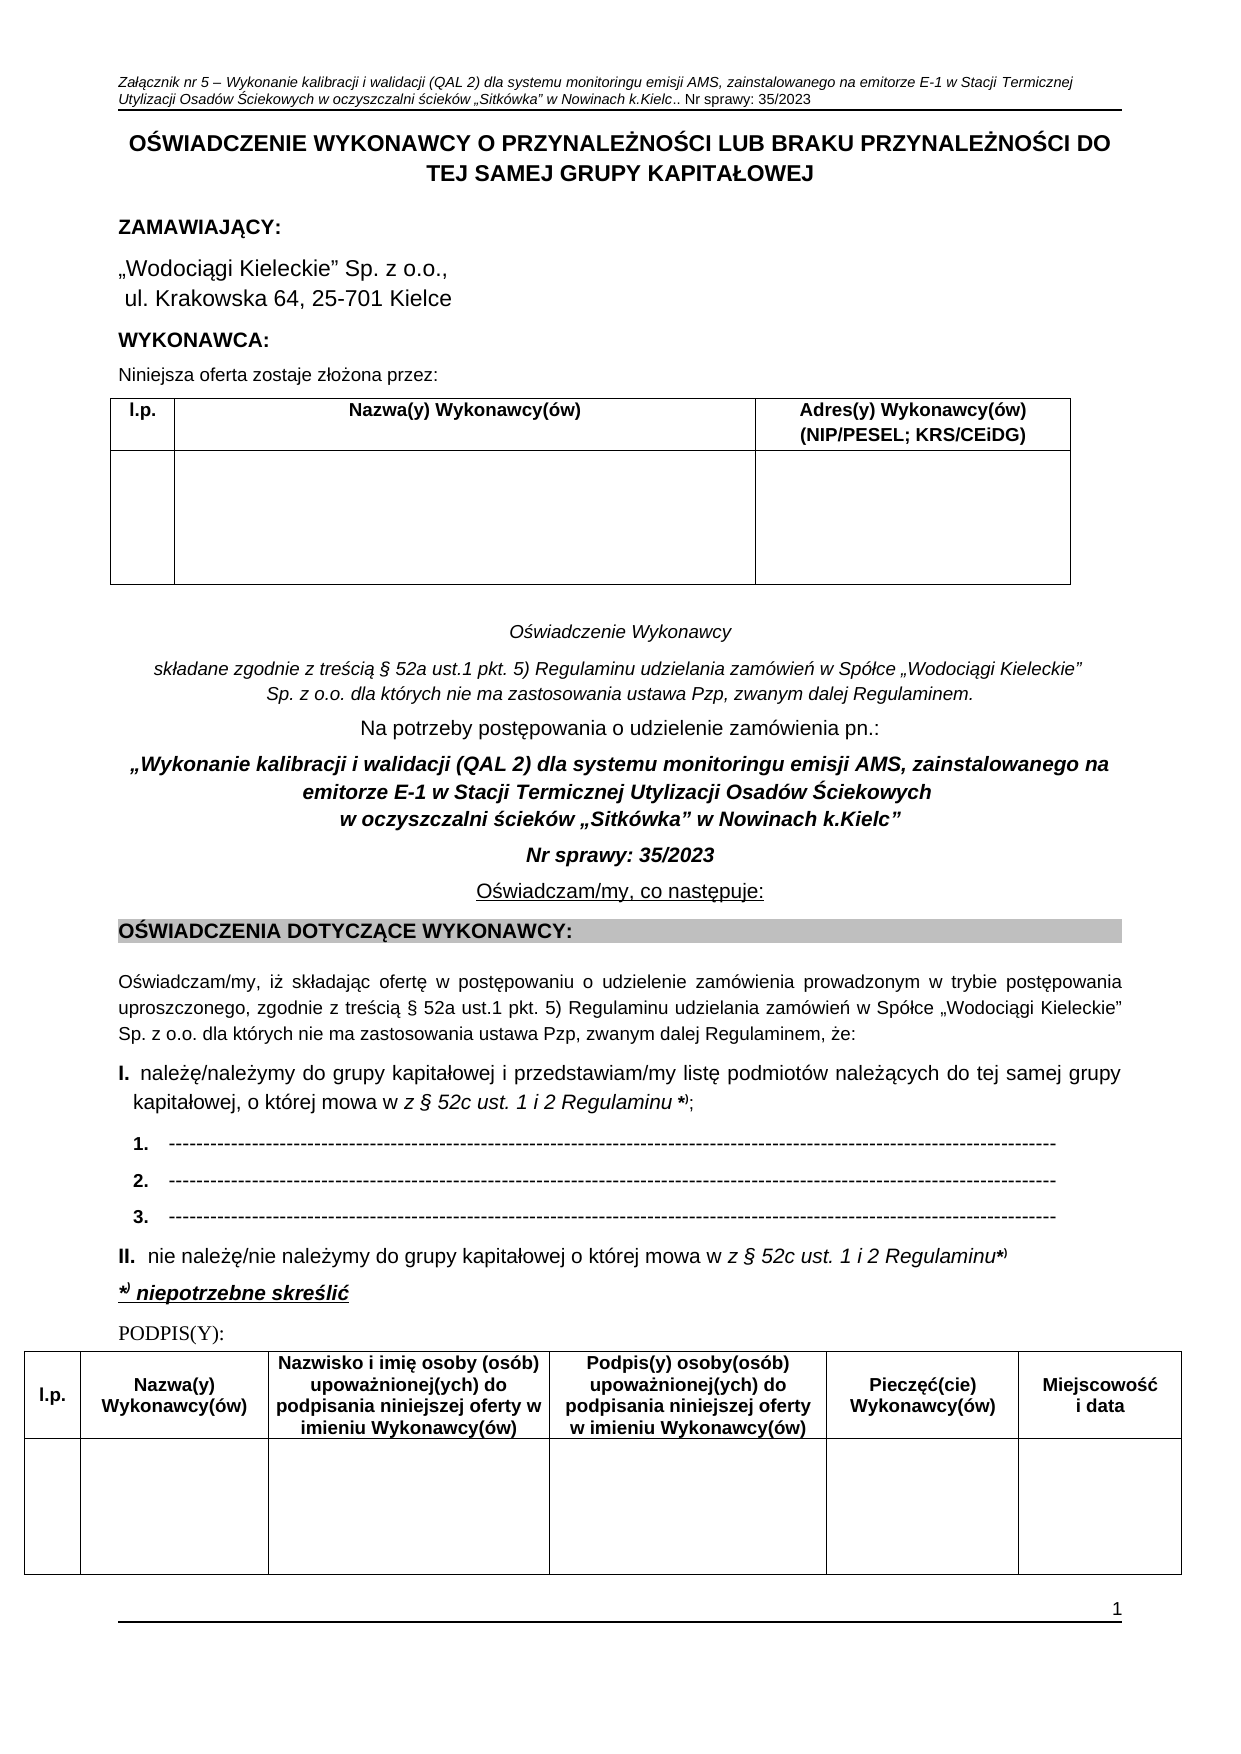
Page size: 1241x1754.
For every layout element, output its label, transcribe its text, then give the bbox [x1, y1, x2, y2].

table_cell [111, 451, 174, 583]
text Nr sprawy: 35/2023 [118, 843, 1122, 867]
text OŚWIADCZENIE WYKONAWCY O PRZYNALEŻNOŚCI LUB BRAKU PRZYNALEŻNOŚCI DO TEJ SAMEJ GRUPY KAPITAŁOWEJ [118, 130, 1122, 186]
text Oświadczam/my, iż składając ofertę w postępowaniu o udzielenie zamówienia prowadzonym w trybie postępowania uproszczonego, zgodnie z treścią § 52a ust.1 pkt. 5) Regulaminu udzielania zamówień w Spółce „Wodociągi Kieleckie” Sp. z o.o. dla których nie ma zastosowania ustawa Pzp, zwanym dalej Regulaminem, że: [118, 971, 1122, 1044]
table_header Podpis(y) osoby(osób) upoważnionej(ych) do podpisania niniejszej oferty w imieniu Wykonawcy(ów) [550, 1352, 826, 1438]
table_cell [269, 1439, 549, 1574]
text WYKONAWCA: [118, 328, 1122, 352]
table_cell [550, 1439, 826, 1574]
table_header Nazwisko i imię osoby (osób) upoważnionej(ych) do podpisania niniejszej oferty w imieniu Wykonawcy(ów) [269, 1352, 549, 1438]
text składane zgodnie z treścią § 52a ust.1 pkt. 5) Regulaminu udzielania zamówień w Spółce „Wodociągi Kieleckie” Sp. z o.o. dla których nie ma zastosowania ustawa Pzp, zwanym dalej Regulaminem. [118, 658, 1122, 704]
table_header Miejscowość i data [1019, 1352, 1181, 1438]
text Oświadczam/my, co następuje: [118, 879, 1122, 903]
text „Wodociągi Kieleckie” Sp. z o.o., [118, 255, 1122, 282]
table_cell [827, 1439, 1018, 1574]
table_header Nazwa(y) Wykonawcy(ów) [81, 1352, 268, 1438]
text *) niepotrzebne skreślić [118, 1281, 1122, 1304]
table_cell [756, 451, 1070, 583]
table_header Pieczęć(cie) Wykonawcy(ów) [827, 1352, 1018, 1438]
list należę/należymy do grupy kapitałowej i przedstawiam/my listę podmiotów należących do tej samej grupy kapitałowej, o której mowa w z § 52c ust. 1 i 2 Regulaminu *); [118, 1061, 1122, 1114]
table_header l.p. [111, 399, 174, 450]
table_header Adres(y) Wykonawcy(ów) (NIP/PESEL; KRS/CEiDG) [756, 399, 1070, 450]
table_cell [25, 1439, 80, 1574]
text Oświadczenie Wykonawcy [118, 621, 1122, 642]
table_cell [175, 451, 755, 583]
text OŚWIADCZENIA DOTYCZĄCE WYKONAWCY: [118, 919, 1122, 943]
list -------------------------------------------------------------------------------------------------------------------------------- [133, 1168, 1122, 1192]
table_cell [81, 1439, 268, 1574]
text Na potrzeby postępowania o udzielenie zamówienia pn.: [118, 716, 1122, 740]
list nie należę/nie należymy do grupy kapitałowej o której mowa w z § 52c ust. 1 i 2 Regulaminu*) [118, 1244, 1122, 1268]
text ul. Krakowska 64, 25-701 Kielce [118, 285, 1122, 312]
text PODPIS(Y): [118, 1321, 1122, 1344]
text ZAMAWIAJĄCY: [118, 215, 1122, 239]
text Niniejsza oferta zostaje złożona przez: [118, 364, 1122, 386]
list -------------------------------------------------------------------------------------------------------------------------------- [133, 1131, 1122, 1155]
table_header l.p. [25, 1352, 80, 1438]
table_cell [1019, 1439, 1181, 1574]
list -------------------------------------------------------------------------------------------------------------------------------- [133, 1204, 1122, 1228]
table_header Nazwa(y) Wykonawcy(ów) [175, 399, 755, 450]
text „Wykonanie kalibracji i walidacji (QAL 2) dla systemu monitoringu emisji AMS, zainstalowanego na emitorze E-1 w Stacji Termicznej Utylizacji Osadów Ściekowych w oczyszczalni ścieków „Sitkówka” w Nowinach k.Kielc” [118, 752, 1122, 831]
